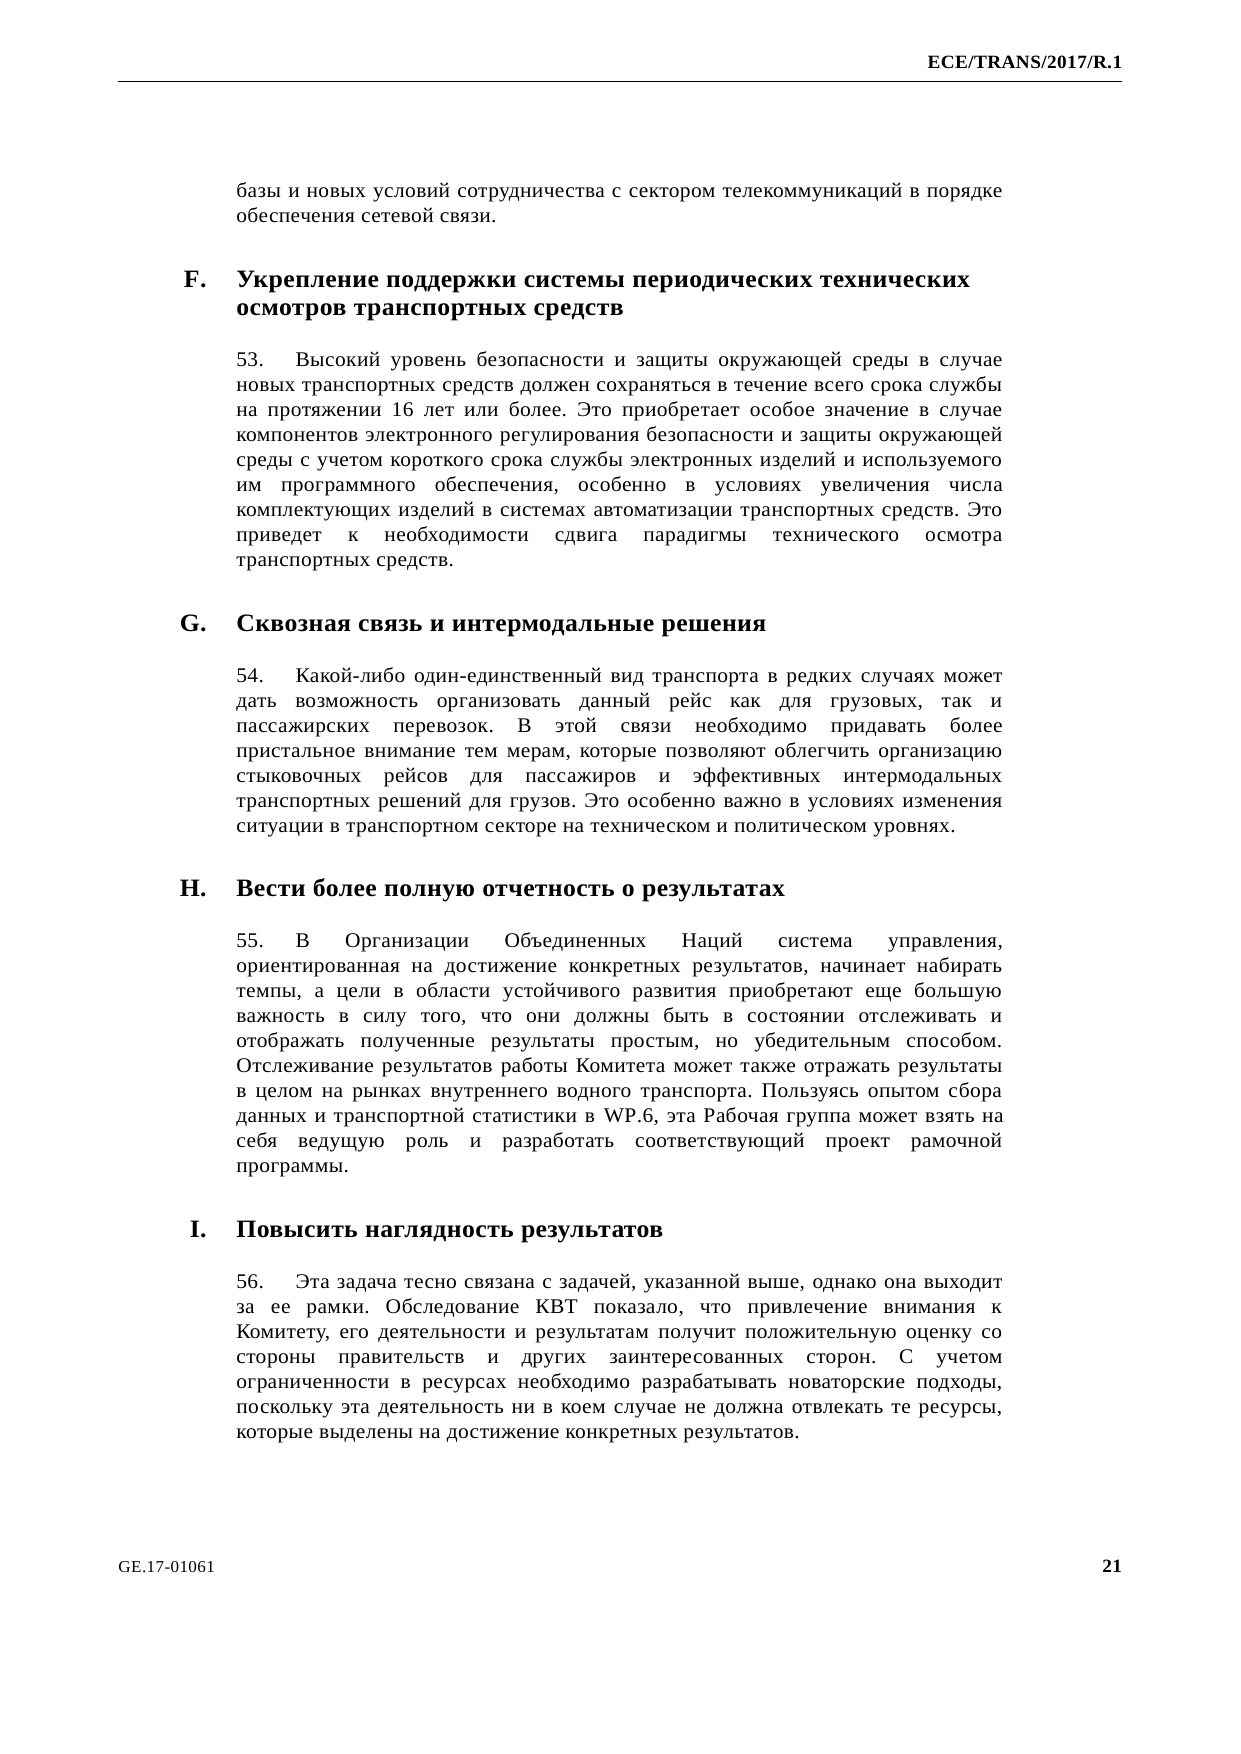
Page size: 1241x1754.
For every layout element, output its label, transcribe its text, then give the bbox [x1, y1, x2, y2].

text G. Сквозная связь и интермодальные решения [118, 608, 1004, 637]
text 53. Высокий уровень безопасности и защиты окружающей среды в случае новых транспортных средств должен сохраняться в течение всего срока службы на протяжении 16 лет или более. Это приобретает особое значение в случае компонентов электронного регулирования безопасности и защиты окружающей среды с учетом короткого срока службы электронных изделий и используемого им программного обеспечения, особенно в условиях увеличения числа комплектующих изделий в системах автоматизации транспортных средств. Это приведет к необходимости сдвига парадигмы технического осмотра транспортных средств. [236, 346, 1004, 571]
text 56. Эта задача тесно связана с задачей, указанной выше, однако она выходит за ее рамки. Обследование КВТ показало, что привлечение внимания к Комитету, его деятельности и результатам получит положительную оценку со стороны правительств и других заинтересованных сторон. С учетом ограниченности в ресурсах необходимо разрабатывать новаторские подходы, поскольку эта деятельность ни в коем случае не должна отвлекать те ресурсы, которые выделены на достижение конкретных результатов. [236, 1268, 1004, 1443]
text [236, 177, 1004, 227]
text H. Вести более полную отчетность о результатах [118, 874, 1004, 902]
text 54. Какой-либо один-единственный вид транспорта в редких случаях может дать возможность организовать данный рейс как для грузовых, так и пассажирских перевозок. В этой связи необходимо придавать более пристальное внимание тем мерам, которые позволяют облегчить организацию стыковочных рейсов для пассажиров и эффективных интермодальных транспортных решений для грузов. Это особенно важно в условиях изменения ситуации в транспортном секторе на техническом и политическом уровнях. [236, 662, 1004, 837]
text 55. В Организации Объединенных Наций система управления, ориентированная на достижение конкретных результатов, начинает набирать темпы, а цели в области устойчивого развития приобретают еще большую важность в силу того, что они должны быть в состоянии отслеживать и отображать полученные результаты простым, но убедительным способом. Отслеживание результатов работы Комитета может также отражать результаты в целом на рынках внутреннего водного транспорта. Пользуясь опытом сбора данных и транспортной статистики в WP.6, эта Рабочая группа может взять на себя ведущую роль и разработать соответствующий проект рамочной программы. [236, 927, 1004, 1177]
text F. Укрепление поддержки системы периодических технических осмотров транспортных средств [118, 265, 1004, 321]
text I. Повысить наглядность результатов [118, 1215, 1004, 1243]
